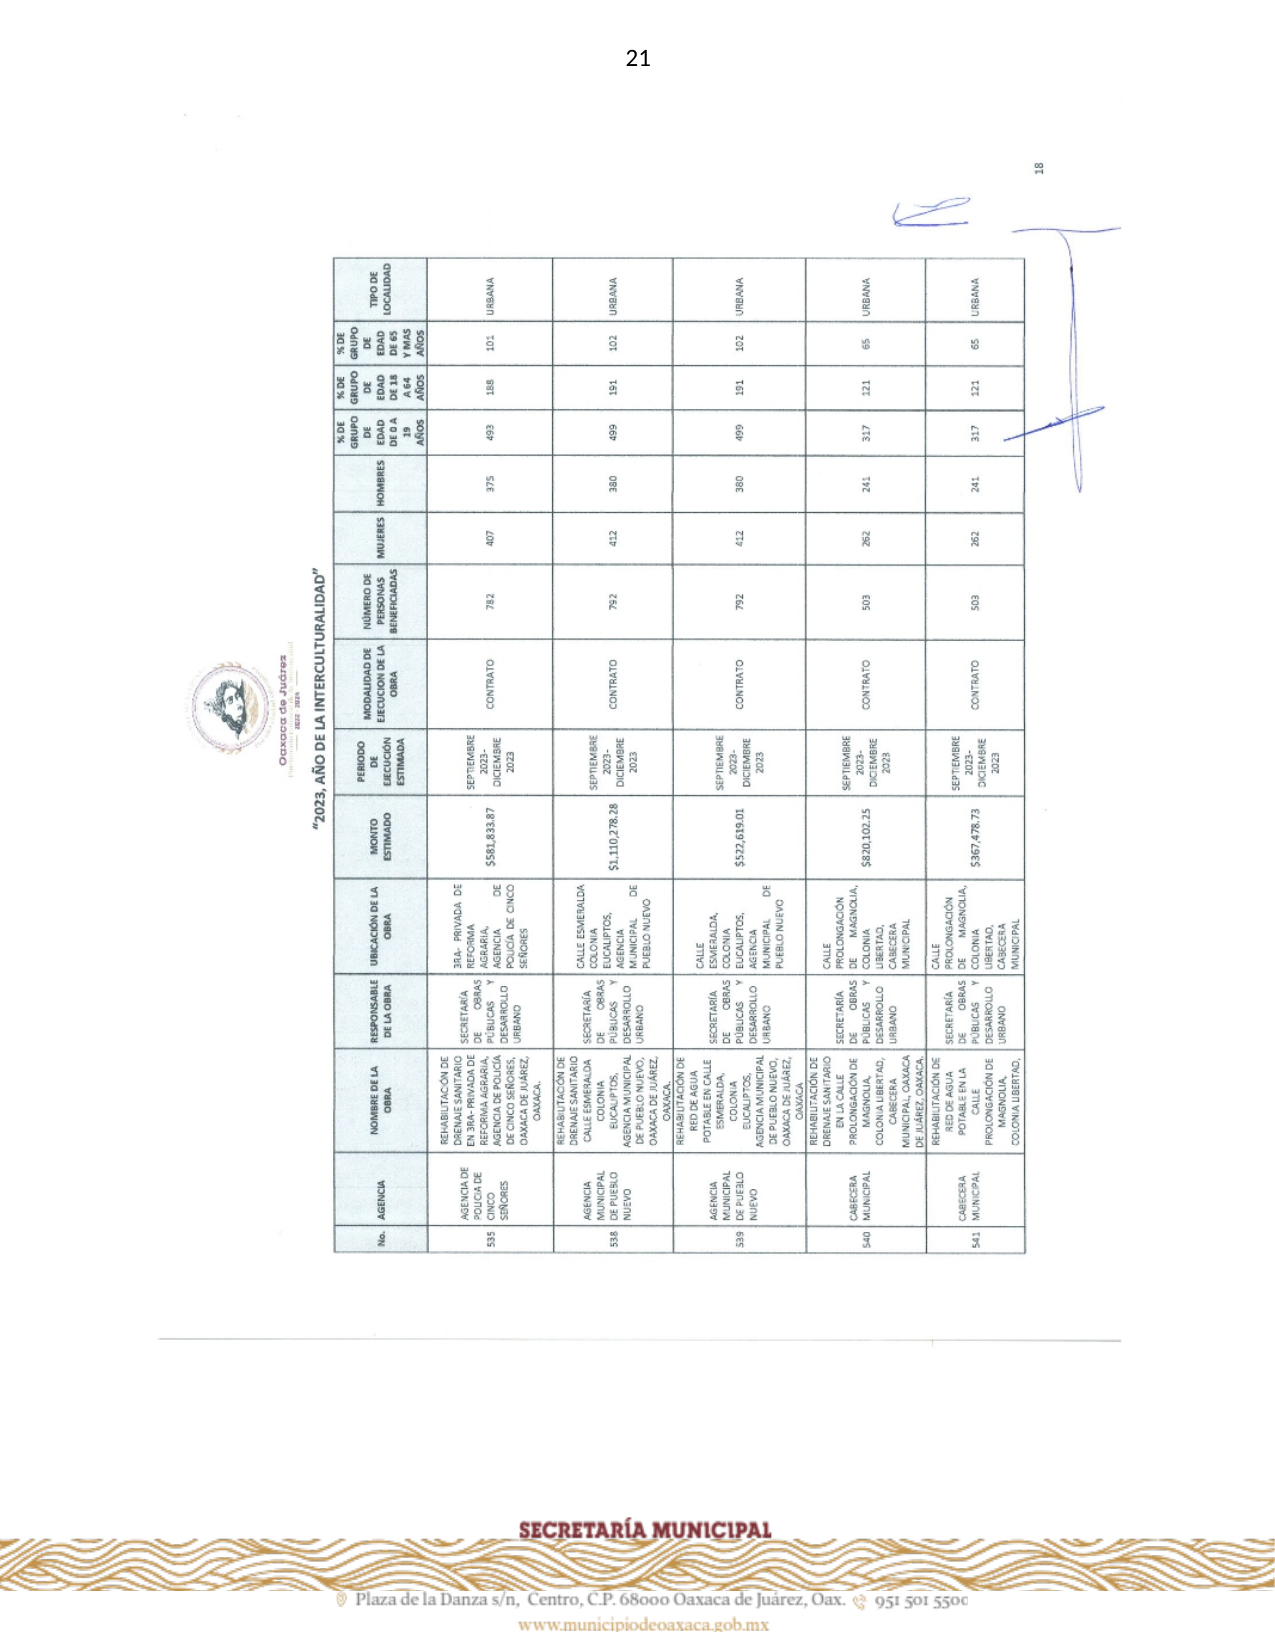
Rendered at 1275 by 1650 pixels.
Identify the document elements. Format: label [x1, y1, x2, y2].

picture [147, 88, 1122, 1354]
